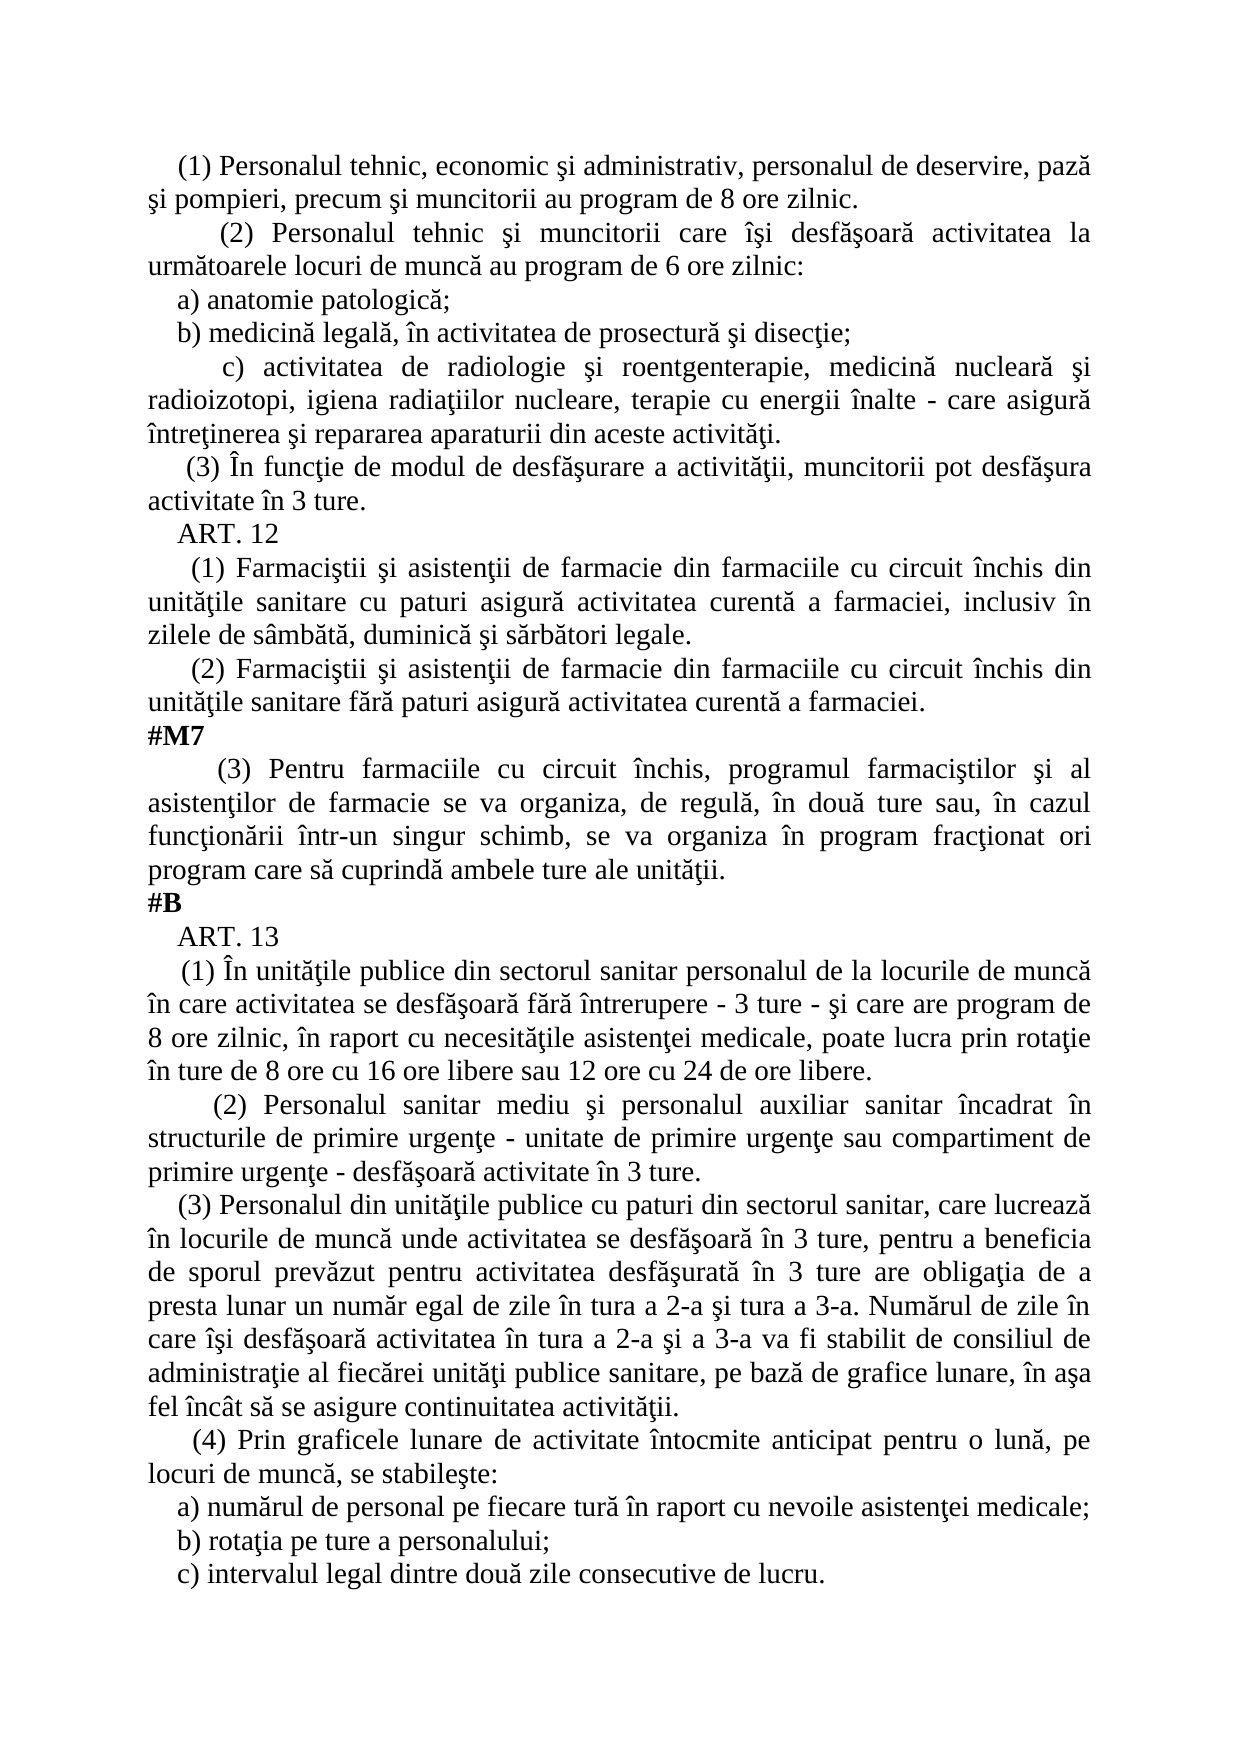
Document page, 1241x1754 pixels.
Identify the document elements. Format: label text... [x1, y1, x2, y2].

text a) numărul de personal pe fiecare tură în raport cu nevoile asistenţei medicale; [148, 1489, 1093, 1523]
text (3) Pentru farmaciile cu circuit închis, programul farmaciştilor şi al asistenţilor de farmacie se va organiza, de regulă, în două ture sau, în cazul funcţionării într-un singur schimb, se va organiza în program fracţionat ori program care să cuprindă ambele ture ale unităţii. [148, 751, 1093, 886]
text a) anatomie patologică; [148, 282, 1093, 315]
text b) medicină legală, în activitatea de prosectură şi disecţie; [148, 315, 1093, 349]
text #M7 [148, 718, 1093, 751]
text c) activitatea de radiologie şi roentgenterapie, medicină nucleară şi radioizotopi, igiena radiaţiilor nucleare, terapie cu energii înalte - care asigură întreţinerea şi repararea aparaturii din aceste activităţi. [148, 349, 1093, 449]
text (3) Personalul din unităţile publice cu paturi din sectorul sanitar, care lucrează în locurile de muncă unde activitatea se desfăşoară în 3 ture, pentru a beneficia de sporul prevăzut pentru activitatea desfăşurată în 3 ture are obligaţia de a presta lunar un număr egal de zile în tura a 2-a şi tura a 3-a. Numărul de zile în care îşi desfăşoară activitatea în tura a 2-a şi a 3-a va fi stabilit de consiliul de administraţie al fiecărei unităţi publice sanitare, pe bază de grafice lunare, în aşa fel încât să se asigure continuitatea activităţii. [148, 1187, 1093, 1422]
text #B [148, 886, 1093, 919]
text (2) Personalul sanitar mediu şi personalul auxiliar sanitar încadrat în structurile de primire urgenţe - unitate de primire urgenţe sau compartiment de primire urgenţe - desfăşoară activitate în 3 ture. [148, 1087, 1093, 1187]
text (3) În funcţie de modul de desfăşurare a activităţii, muncitorii pot desfăşura activitate în 3 ture. [148, 449, 1093, 517]
text (1) Farmaciştii şi asistenţii de farmacie din farmaciile cu circuit închis din unităţile sanitare cu paturi asigură activitatea curentă a farmaciei, inclusiv în zilele de sâmbătă, duminică şi sărbători legale. [148, 550, 1093, 651]
text b) rotaţia pe ture a personalului; [148, 1523, 1093, 1556]
text ART. 13 [148, 919, 1093, 953]
text (1) În unităţile publice din sectorul sanitar personalul de la locurile de muncă în care activitatea se desfăşoară fără întrerupere - 3 ture - şi care are program de 8 ore zilnic, în raport cu necesităţile asistenţei medicale, poate lucra prin rotaţie în ture de 8 ore cu 16 ore libere sau 12 ore cu 24 de ore libere. [148, 953, 1093, 1087]
text (2) Personalul tehnic şi muncitorii care îşi desfăşoară activitatea la următoarele locuri de muncă au program de 6 ore zilnic: [148, 215, 1093, 282]
text (2) Farmaciştii şi asistenţii de farmacie din farmaciile cu circuit închis din unităţile sanitare fără paturi asigură activitatea curentă a farmaciei. [148, 651, 1093, 718]
text c) intervalul legal dintre două zile consecutive de lucru. [148, 1556, 1093, 1590]
text ART. 12 [148, 517, 1093, 550]
text (4) Prin graficele lunare de activitate întocmite anticipat pentru o lună, pe locuri de muncă, se stabileşte: [148, 1422, 1093, 1489]
text (1) Personalul tehnic, economic şi administrativ, personalul de deservire, pază şi pompieri, precum şi muncitorii au program de 8 ore zilnic. [148, 148, 1093, 215]
